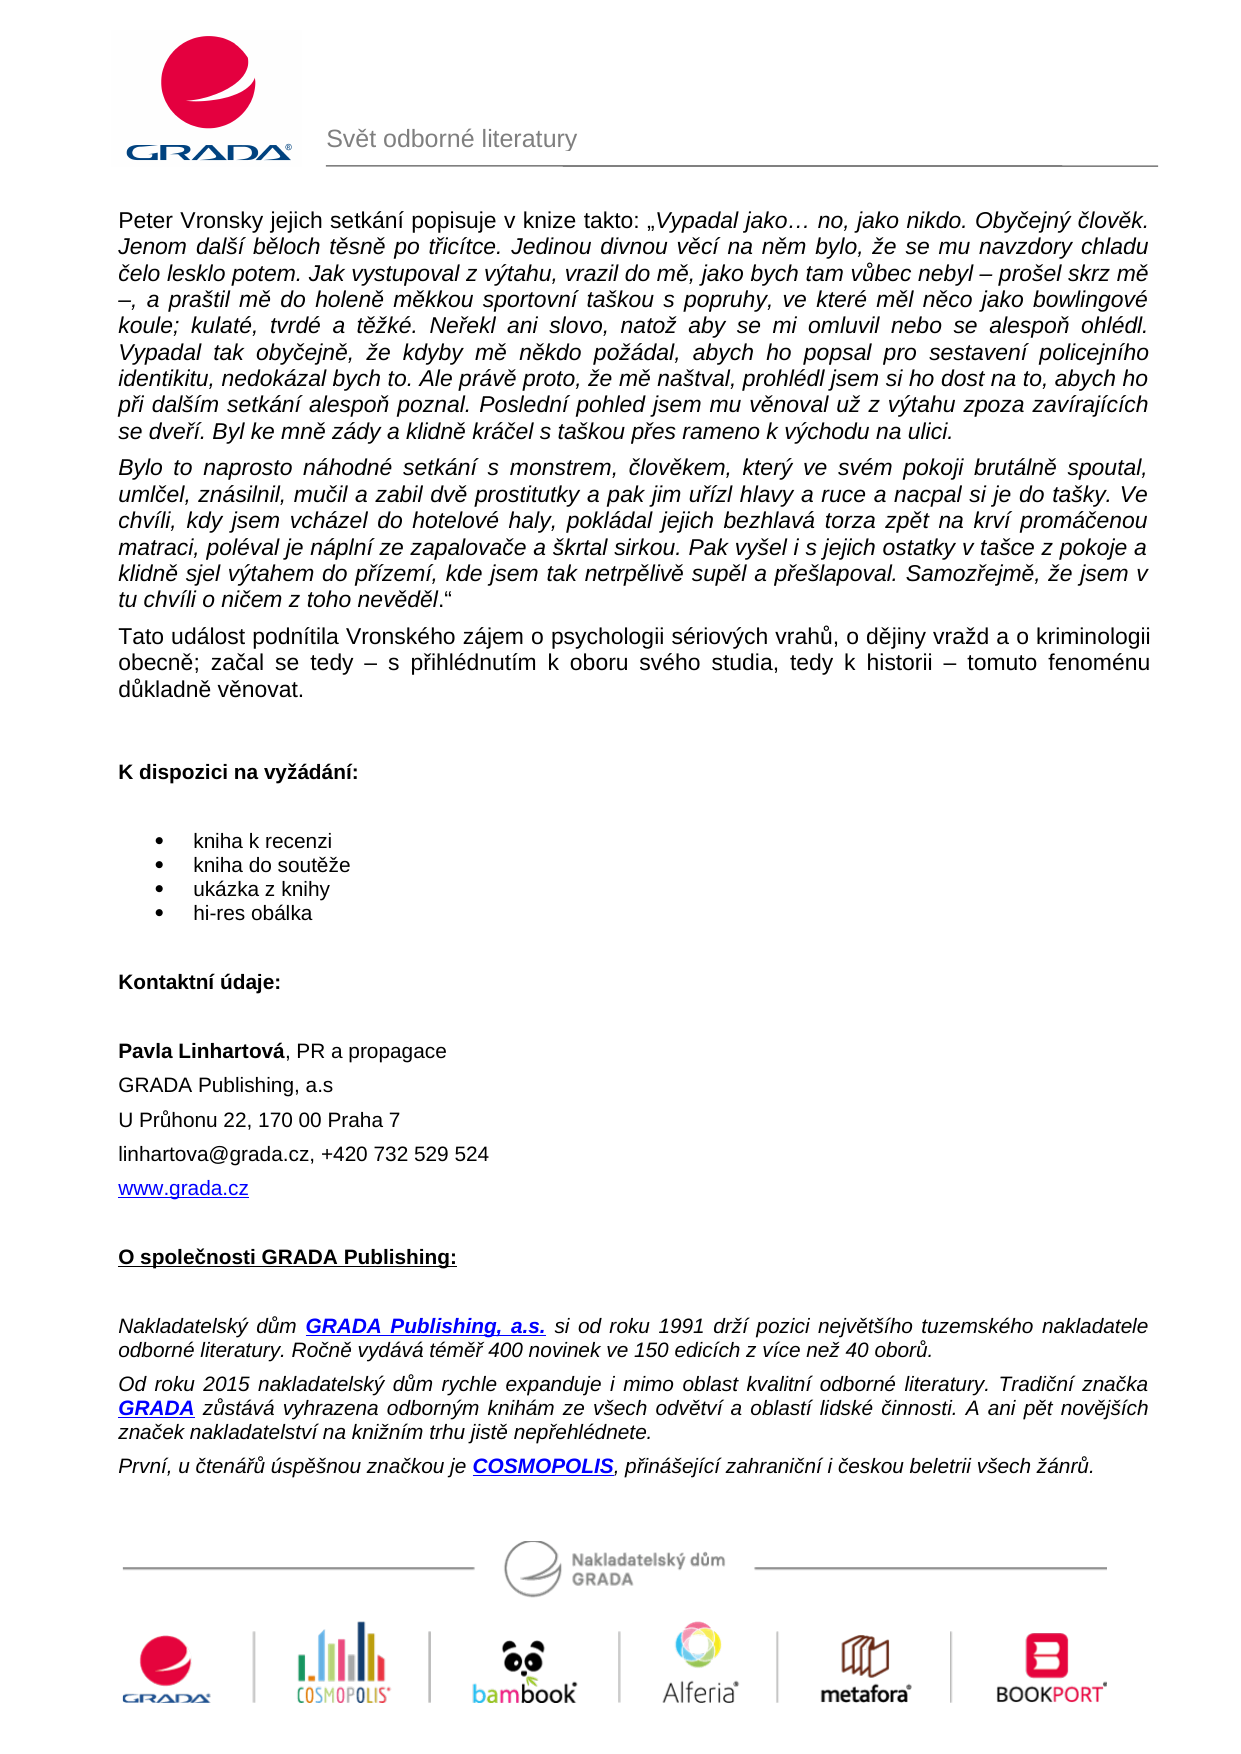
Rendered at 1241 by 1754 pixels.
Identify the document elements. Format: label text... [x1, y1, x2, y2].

text Tato událost podnítila Vronského zájem o psychologii sériových vrahů, o dějiny vražd a o kriminologii obecně; začal se tedy – s přihlédnutím k oboru svého studia, tedy k historii – tomuto fenoménu důkladně věnovat. [118, 623, 1152, 702]
text První, u čtenářů úspěšnou značkou je COSMOPOLIS, přinášející zahraniční i českou beletrii všech žánrů. [118, 1454, 1152, 1478]
text linhartova@grada.cz, +420 732 529 524 [118, 1142, 1152, 1166]
text www.grada.cz [118, 1176, 1152, 1200]
text GRADA Publishing, a.s [118, 1073, 1152, 1097]
picture [122, 1541, 1107, 1703]
list ukázka z knihy [156, 877, 1152, 901]
text Od roku 2015 nakladatelský dům rychle expanduje i mimo oblast kvalitní odborné literatury. Tradiční značka GRADA zůstává vyhrazena odborným knihám ze všech odvětví a oblastí lidské činnosti. A ani pět novějších značek nakladatelství na knižním trhu jistě nepřehlédnete. [118, 1372, 1152, 1444]
text Bylo to naprosto náhodné setkání s monstrem, člověkem, který ve svém pokoji brutálně spoutal, umlčel, znásilnil, mučil a zabil dvě prostitutky a pak jim uřízl hlavy a ruce a nacpal si je do tašky. Ve chvíli, kdy jsem vcházel do hotelové haly, pokládal jejich bezhlavá torza zpět na krví promáčenou matraci, poléval je náplní ze zapalovače a škrtal sirkou. Pak vyšel i s jejich ostatky v tašce z pokoje a klidně sjel výtahem do přízemí, kde jsem tak netrpělivě supěl a přešlapoval. Samozřejmě, že jsem v tu chvíli o ničem z toho nevěděl.“ [118, 454, 1152, 612]
text Pavla Linhartová, PR a propagace [118, 1039, 1152, 1063]
list hi-res obálka [156, 901, 1152, 925]
text Kontaktní údaje: [118, 970, 1152, 994]
text Peter Vronsky jejich setkání popisuje v knize takto: „Vypadal jako… no, jako nikdo. Obyčejný člověk. Jenom další běloch těsně po třicítce. Jedinou divnou věcí na něm bylo, že se mu navzdory chladu čelo lesklo potem. Jak vystupoval z výtahu, vrazil do mě, jako bych tam vůbec nebyl – prošel skrz mě –, a praštil mě do holeně měkkou sportovní taškou s popruhy, ve které měl něco jako bowlingové koule; kulaté, tvrdé a těžké. Neřekl ani slovo, natož aby se mi omluvil nebo se alespoň ohlédl. Vypadal tak obyčejně, že kdyby mě někdo požádal, abych ho popsal pro sestavení policejního identikitu, nedokázal bych to. Ale právě proto, že mě naštval, prohlédl jsem si ho dost na to, abych ho při dalším setkání alespoň poznal. Poslední pohled jsem mu věnoval už z výtahu zpoza zavírajících se dveří. Byl ke mně zády a klidně kráčel s taškou přes rameno k východu na ulici. [118, 207, 1152, 444]
text O společnosti GRADA Publishing: [118, 1245, 1152, 1269]
text Nakladatelský dům GRADA Publishing, a.s. si od roku 1991 drží pozici největšího tuzemského nakladatele odborné literatury. Ročně vydává téměř 400 novinek ve 150 edicích z více než 40 oborů. [118, 1314, 1152, 1362]
text U Průhonu 22, 170 00 Praha 7 [118, 1107, 1152, 1131]
picture [111, 30, 302, 167]
list kniha k recenzi [156, 829, 1152, 853]
text K dispozici na vyžádání: [118, 760, 1152, 784]
list kniha do soutěže [156, 853, 1152, 877]
